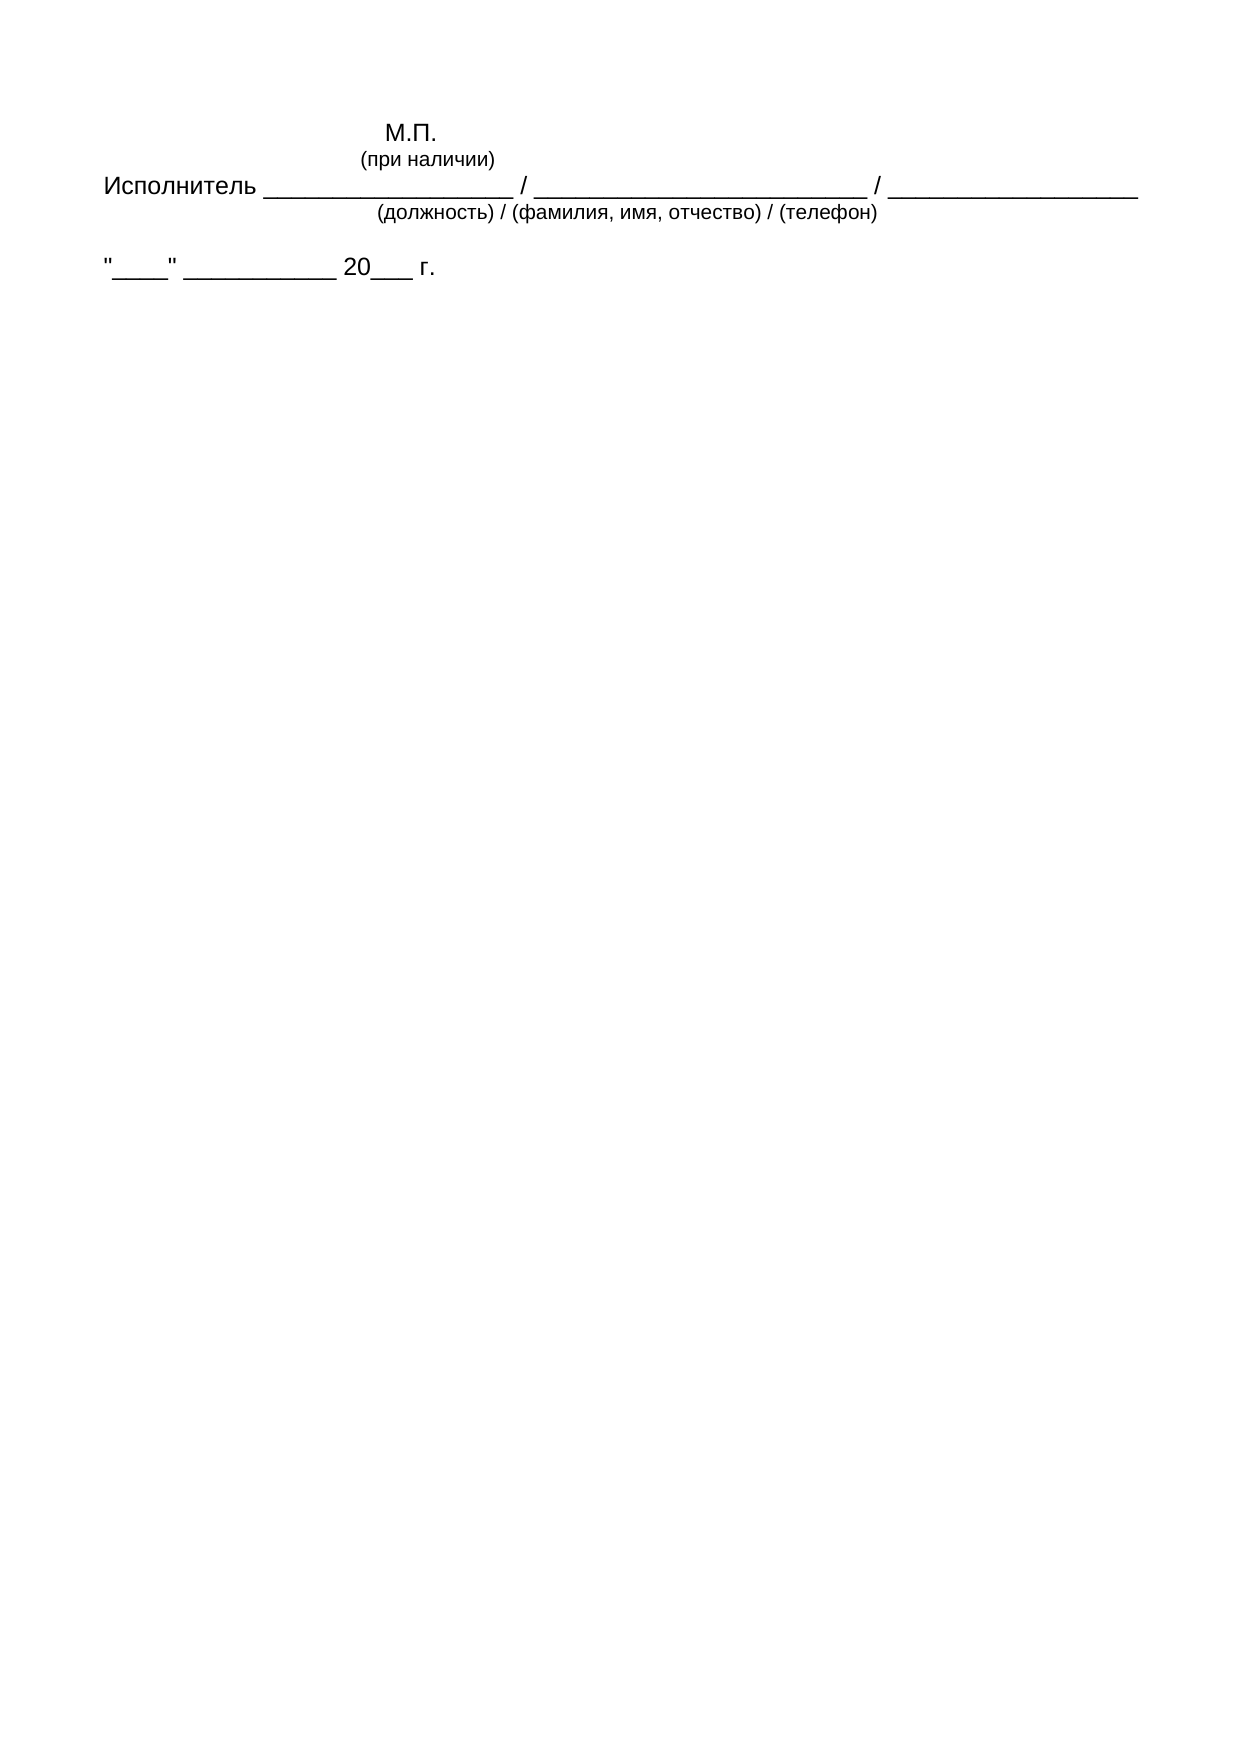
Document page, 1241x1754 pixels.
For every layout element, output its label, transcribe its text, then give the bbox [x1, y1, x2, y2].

text М.П. [103, 118, 1152, 147]
text "____" ___________ 20___ г. [103, 252, 1152, 281]
text Исполнитель __________________ / ________________________ / __________________ [103, 171, 1152, 199]
text (при наличии) [103, 147, 1152, 171]
text (должность) / (фамилия, имя, отчество) / (телефон) [103, 199, 1152, 223]
